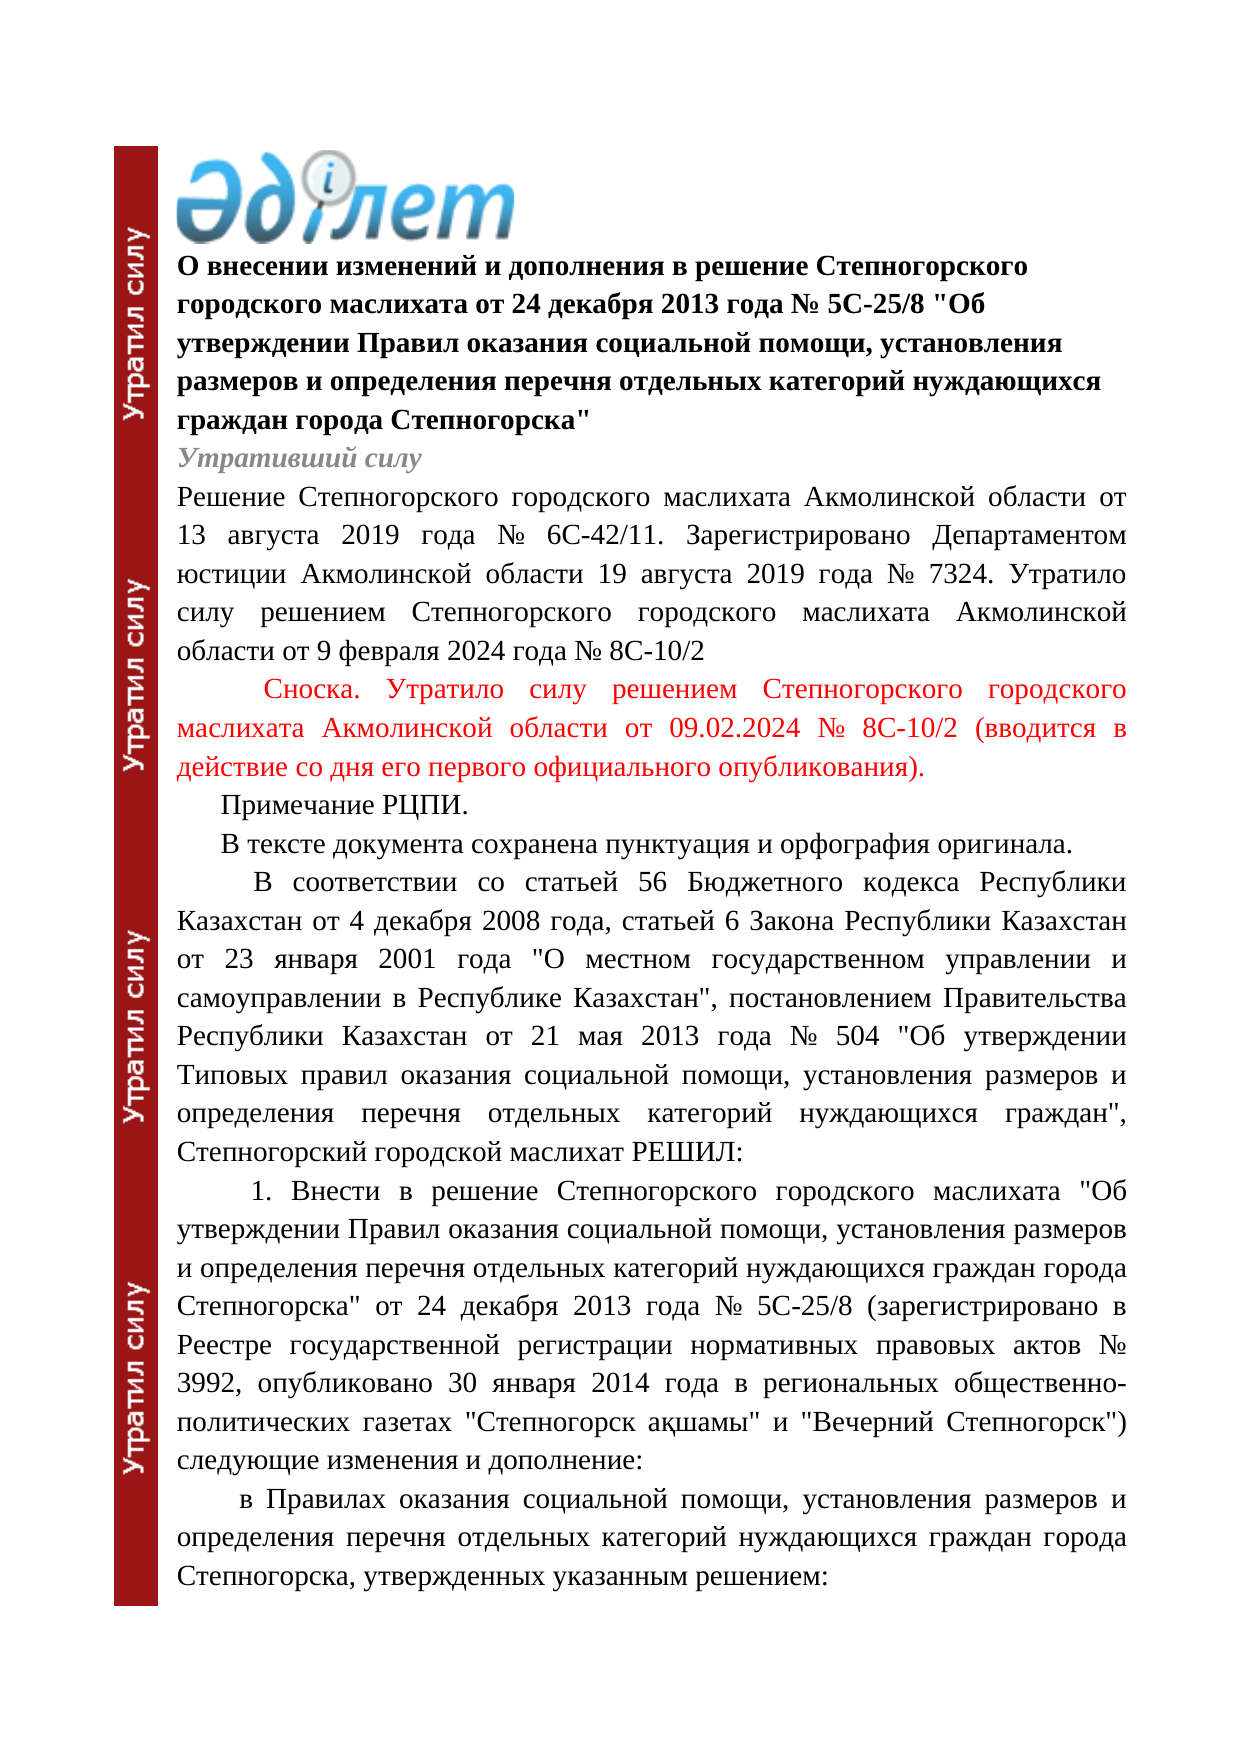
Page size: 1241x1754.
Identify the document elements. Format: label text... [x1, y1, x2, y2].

text О внесении изменений и дополнения в решение Степногорского городского маслихата от 24 декабря 2013 года № 5С-25/8 "Об утверждении Правил оказания социальной помощи, установления размеров и определения перечня отдельных категорий нуждающихся граждан города Степногорска" [112, 248, 1128, 435]
picture [114, 859, 158, 864]
text В соответствии со статьей 56 Бюджетного кодекса Республики Казахстан от 4 декабря 2008 года, статьей 6 Закона Республики Казахстан от 23 января 2001 года "О местном государственном управлении и самоуправлении в Республике Казахстан", постановлением Правительства Республики Казахстан от 21 мая 2013 года № 504 "Об утверждении Типовых правил оказания социальной помощи, установления размеров и определения перечня отдельных категорий нуждающихся граждан", Степногорский городской маслихат РЕШИЛ: [112, 864, 1128, 1168]
text Примечание РЦПИ. [112, 787, 1128, 821]
picture [114, 474, 158, 479]
picture [114, 821, 158, 826]
picture [114, 146, 158, 248]
picture [114, 782, 158, 787]
text Сноска. Утратило силу решением Степногорского городского маслихата Акмолинской области от 09.02.2024 № 8С-10/2 (вводится в действие со дня его первого официального опубликования). [112, 672, 1128, 782]
picture [114, 435, 158, 440]
text 1. Внести в решение Степногорского городского маслихата "Об утверждении Правил оказания социальной помощи, установления размеров и определения перечня отдельных категорий нуждающихся граждан города Степногорска" от 24 декабря 2013 года № 5С-25/8 (зарегистрировано в Реестре государственной регистрации нормативных правовых актов № 3992, опубликовано 30 января 2014 года в региональных общественно-политических газетах "Степногорск ақшамы" и "Вечерний Степногорск") следующие изменения и дополнение: [112, 1173, 1128, 1476]
picture [114, 1476, 158, 1481]
text в Правилах оказания социальной помощи, установления размеров и определения перечня отдельных категорий нуждающихся граждан города Степногорска, утвержденных указанным решением: [112, 1481, 1128, 1592]
picture [114, 1592, 158, 1606]
text Утративший силу [112, 440, 1128, 474]
picture [176, 150, 515, 244]
text Решение Степногорского городского маслихата Акмолинской области от 13 августа 2019 года № 6С-42/11. Зарегистрировано Департаментом юстиции Акмолинской области 19 августа 2019 года № 7324. Утратило силу решением Степногорского городского маслихата Акмолинской области от 9 февраля 2024 года № 8С-10/2 [112, 479, 1128, 667]
picture [114, 1168, 158, 1173]
picture [114, 667, 158, 672]
text В тексте документа сохранена пунктуация и орфография оригинала. [112, 826, 1128, 859]
